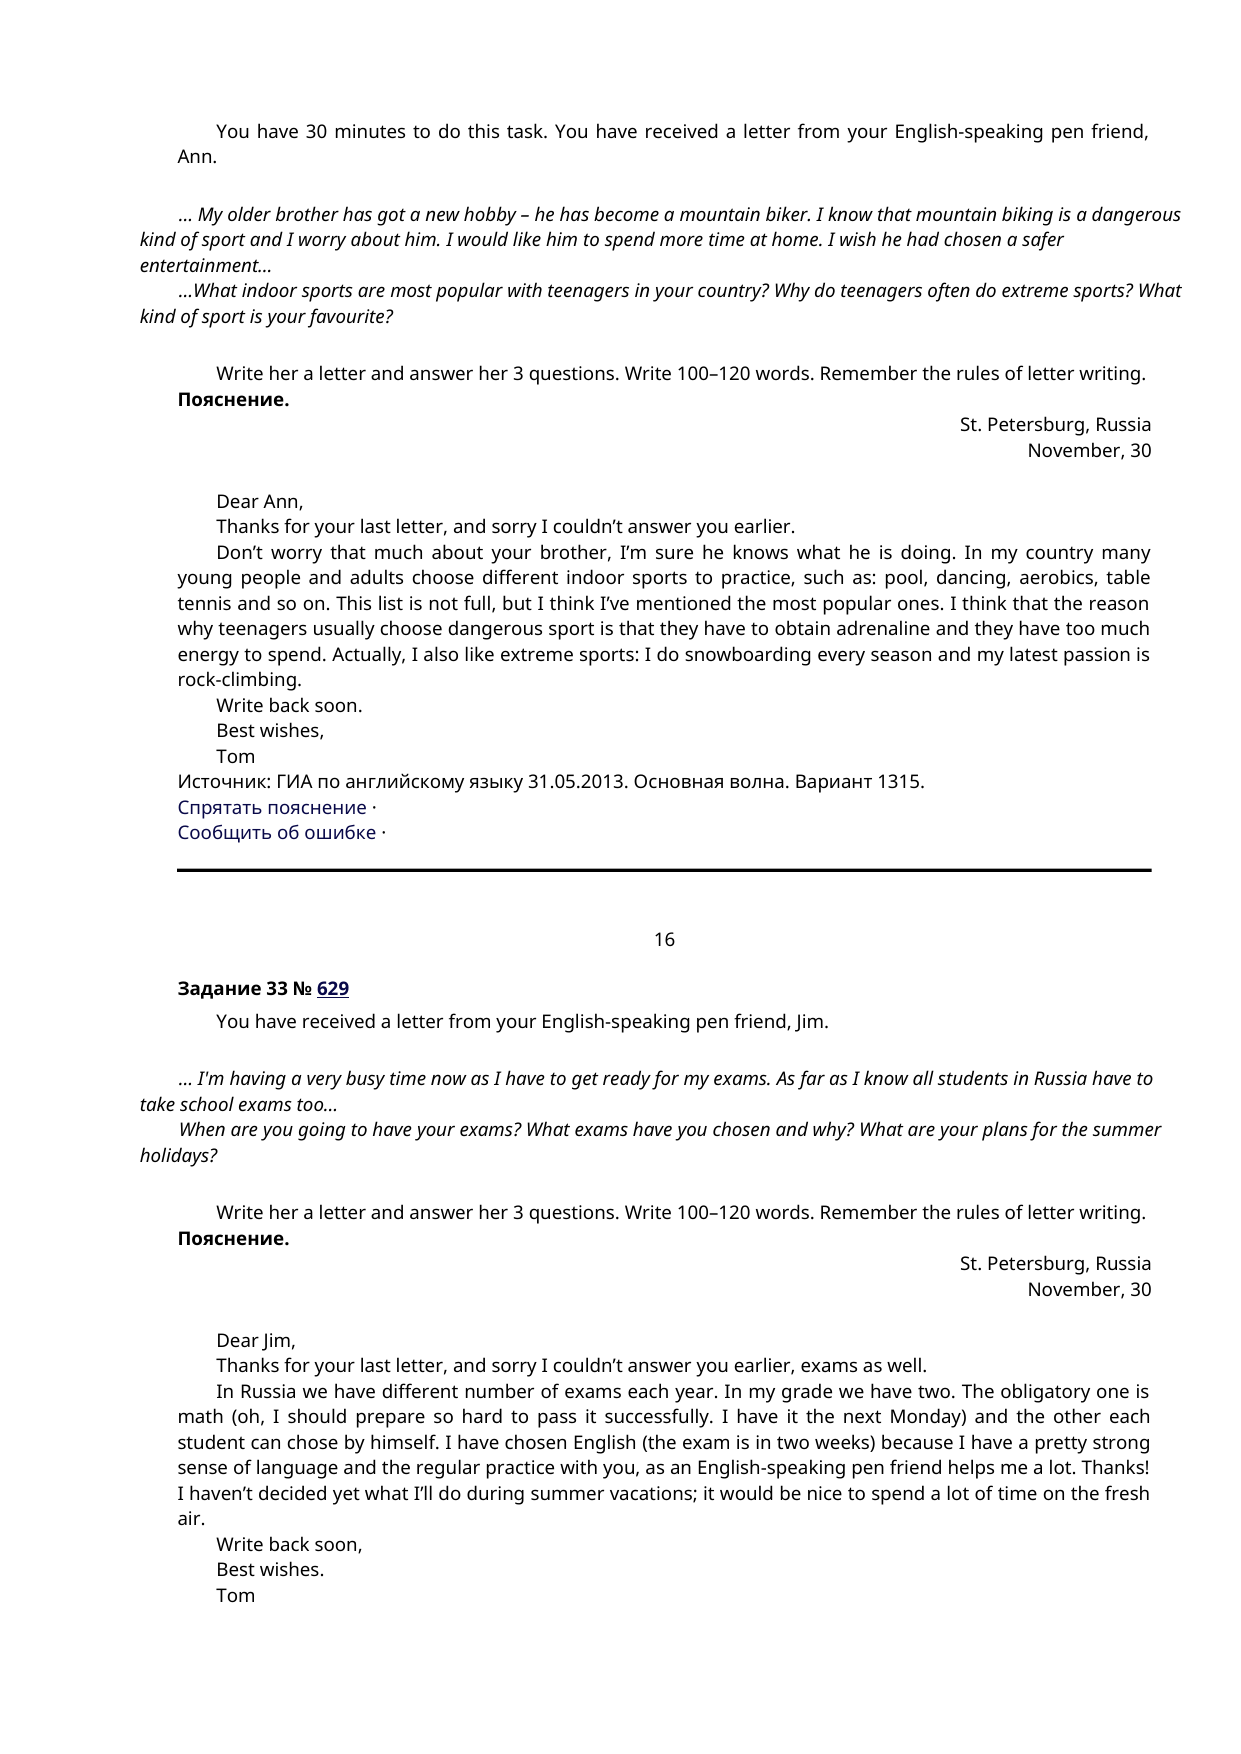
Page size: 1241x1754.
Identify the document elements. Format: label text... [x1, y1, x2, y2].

text Dear Ann, [177, 488, 1152, 513]
text Thanks for your last letter, and sorry I couldn’t answer you earlier. [177, 513, 1152, 539]
text Сообщить об ошибке · [177, 820, 1152, 845]
text Write back soon. [177, 692, 1152, 718]
text Thanks for your last letter, and sorry I couldn’t answer you earlier, exams as well. [177, 1352, 1152, 1378]
text Источник: ГИА по английскому языку 31.05.2013. Основная волна. Вариант 1315. [177, 769, 1152, 794]
table_header … My older brother has got a new hobby – he has become a mountain biker. I know that mountain biking is a dangerous kind of sport and I worry about him. I would like him to spend more time at home. I wish he had chosen a safer entertainment… …What indoor sports are most popular with teenagers in your country? Why do teenagers often do extreme sports? What kind of sport is your favourite? [133, 195, 1196, 335]
text You have received a letter from your English-speaking pen friend, Jim. [177, 1008, 1152, 1034]
text November, 30 [177, 1276, 1152, 1301]
text Пояснение. [177, 386, 1152, 411]
text Write back soon, [177, 1531, 1152, 1557]
text Задание 33 № 629 [177, 975, 1152, 1000]
text Best wishes, [177, 718, 1152, 743]
table_header … I'm having a very busy time now as I have to get ready for my exams. As far as I know all students in Russia have to take school exams too… When are you going to have your exams? What exams have you chosen and why? What are your plans for the summer holidays? [133, 1059, 1196, 1174]
text Don’t worry that much about your brother, I’m sure he knows what he is doing. In my country many young people and adults choose different indoor sports to practice, such as: pool, dancing, aerobics, table tennis and so on. This list is not full, but I think I’ve mentioned the most popular ones. I think that the reason why teenagers usually choose dangerous sport is that they have to obtain adrenaline and they have too much energy to spend. Actually, I also like extreme sports: I do snowboarding every season and my latest passion is rock-climbing. [177, 539, 1152, 692]
text Dear Jim, [177, 1327, 1152, 1352]
text 16 [177, 920, 1152, 951]
text Write her a letter and answer her 3 questions. Write 100–120 words. Remember the rules of letter writing. [177, 360, 1152, 386]
text You have 30 minutes to do this task. You have received a letter from your English-speaking pen friend, Ann. [177, 118, 1152, 169]
text Пояснение. [177, 1225, 1152, 1250]
text St. Petersburg, Russia [177, 411, 1152, 437]
text Best wishes. [177, 1557, 1152, 1582]
text St. Petersburg, Russia [177, 1250, 1152, 1276]
text November, 30 [177, 437, 1152, 462]
text Write her a letter and answer her 3 questions. Write 100–120 words. Remember the rules of letter writing. [177, 1199, 1152, 1225]
text Tom [177, 743, 1152, 769]
text In Russia we have different number of exams each year. In my grade we have two. The obligatory one is math (oh, I should prepare so hard to pass it successfully. I have it the next Monday) and the other each student can chose by himself. I have chosen English (the exam is in two weeks) because I have a pretty strong sense of language and the regular practice with you, as an English-speaking pen friend helps me a lot. Thanks! I haven’t decided yet what I’ll do during summer vacations; it would be nice to spend a lot of time on the fresh air. [177, 1378, 1152, 1531]
text Спрятать пояснение · [177, 794, 1152, 820]
text Tom [177, 1582, 1152, 1608]
